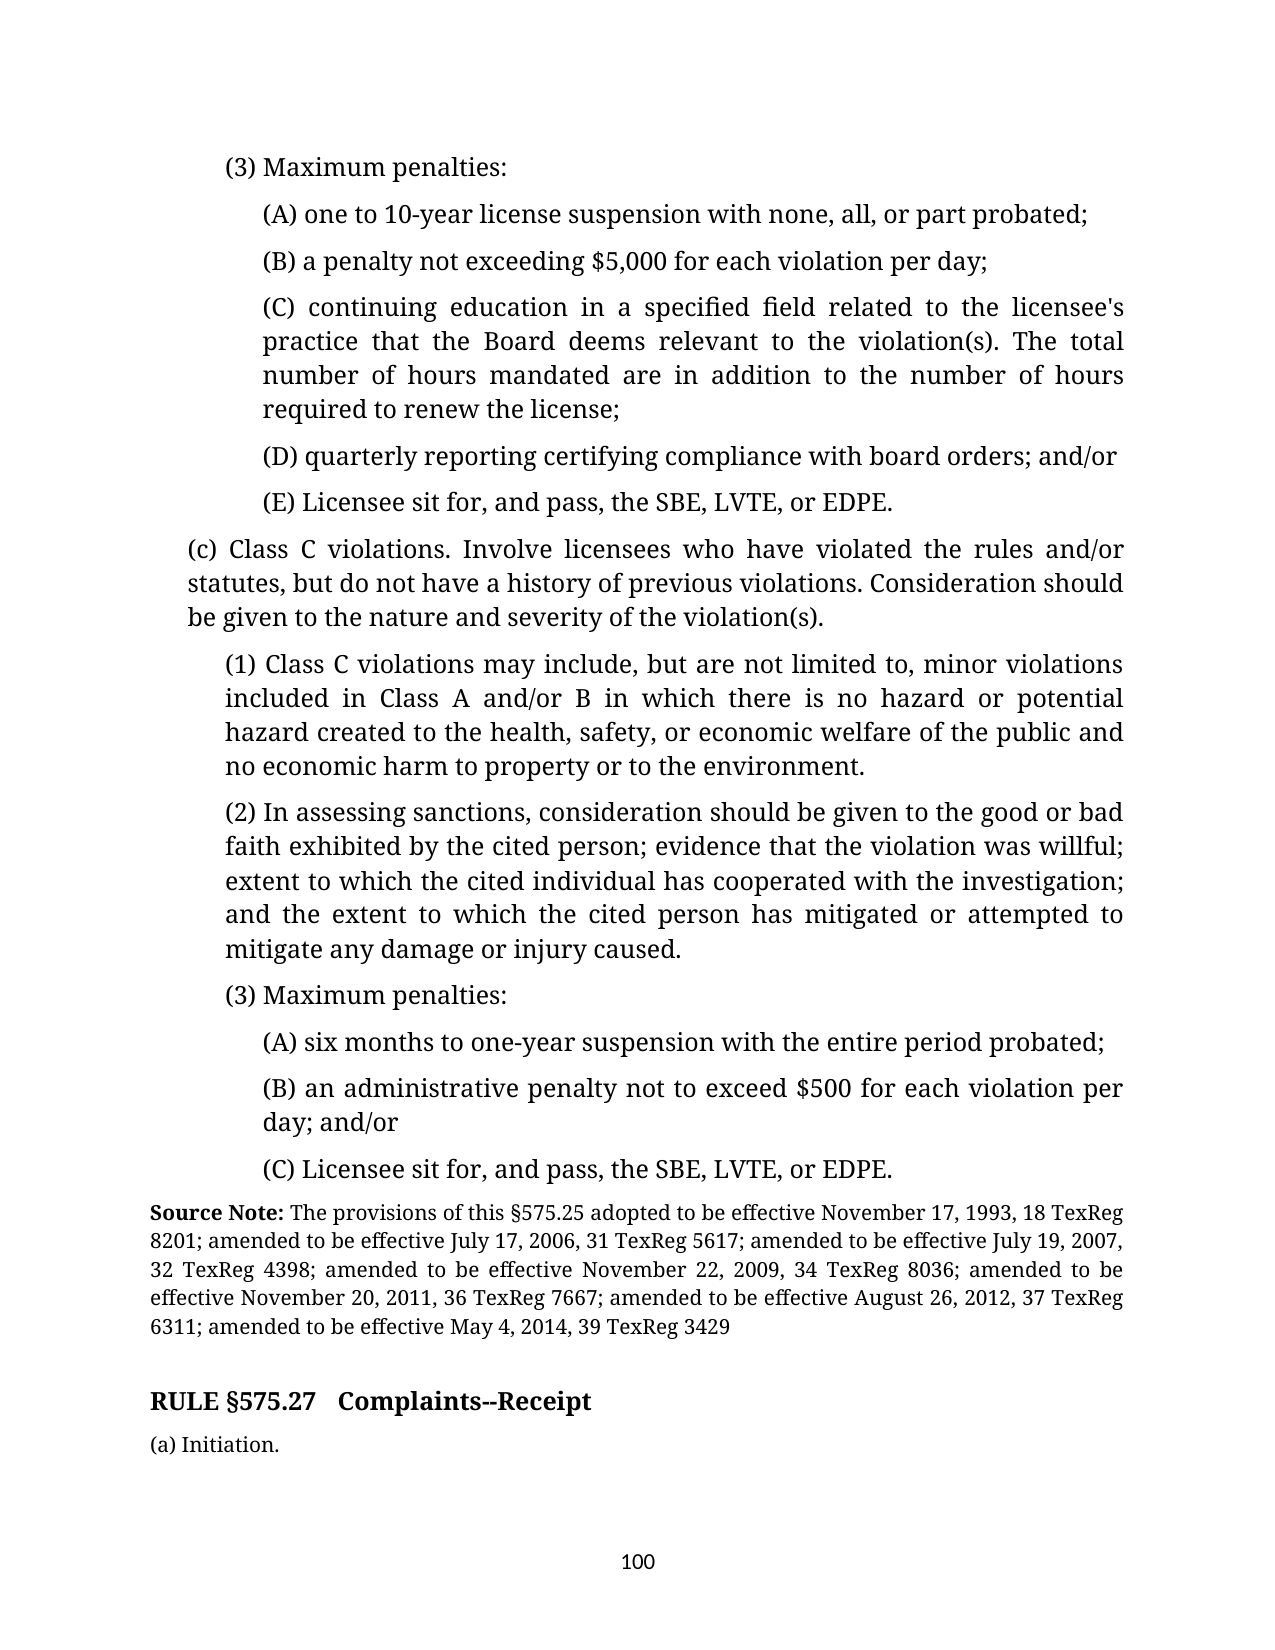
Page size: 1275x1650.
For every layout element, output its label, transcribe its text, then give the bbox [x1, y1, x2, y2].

text (E) Licensee sit for, and pass, the SBE, LVTE, or EDPE. [262, 485, 1125, 519]
text Source Note: The provisions of this §575.25 adopted to be effective November 17, 1993, 18 TexReg 8201; amended to be effective July 17, 2006, 31 TexReg 5617; amended to be effective July 19, 2007, 32 TexReg 4398; amended to be effective November 22, 2009, 34 TexReg 8036; amended to be effective November 20, 2011, 36 TexReg 7667; amended to be effective August 26, 2012, 37 TexReg 6311; amended to be effective May 4, 2014, 39 TexReg 3429 [150, 1198, 1125, 1340]
text (a) Initiation. [150, 1431, 1125, 1459]
text RULE §575.27 Complaints--Receipt [150, 1384, 1125, 1418]
text (A) six months to one-year suspension with the entire period probated; [262, 1024, 1125, 1058]
text (1) Class C violations may include, but are not limited to, minor violations included in Class A and/or B in which there is no hazard or potential hazard created to the health, safety, or economic welfare of the public and no economic harm to property or to the environment. [225, 646, 1125, 782]
text (C) continuing education in a specified field related to the licensee's practice that the Board deems relevant to the violation(s). The total number of hours mandated are in addition to the number of hours required to renew the license; [262, 290, 1125, 426]
text (C) Licensee sit for, and pass, the SBE, LVTE, or EDPE. [262, 1152, 1125, 1186]
text (B) a penalty not exceeding $5,000 for each violation per day; [262, 243, 1125, 277]
text (c) Class C violations. Involve licensees who have violated the rules and/or statutes, but do not have a history of previous violations. Consideration should be given to the nature and severity of the violation(s). [187, 532, 1125, 634]
text (3) Maximum penalties: [225, 978, 1125, 1012]
text (B) an administrative penalty not to exceed $500 for each violation per day; and/or [262, 1071, 1125, 1139]
text (A) one to 10-year license suspension with none, all, or part probated; [262, 197, 1125, 231]
text (D) quarterly reporting certifying compliance with board orders; and/or [262, 438, 1125, 472]
text (3) Maximum penalties: [225, 150, 1125, 184]
text (2) In assessing sanctions, consideration should be given to the good or bad faith exhibited by the cited person; evidence that the violation was willful; extent to which the cited individual has cooperated with the investigation; and the extent to which the cited person has mitigated or attempted to mitigate any damage or injury caused. [225, 795, 1125, 965]
